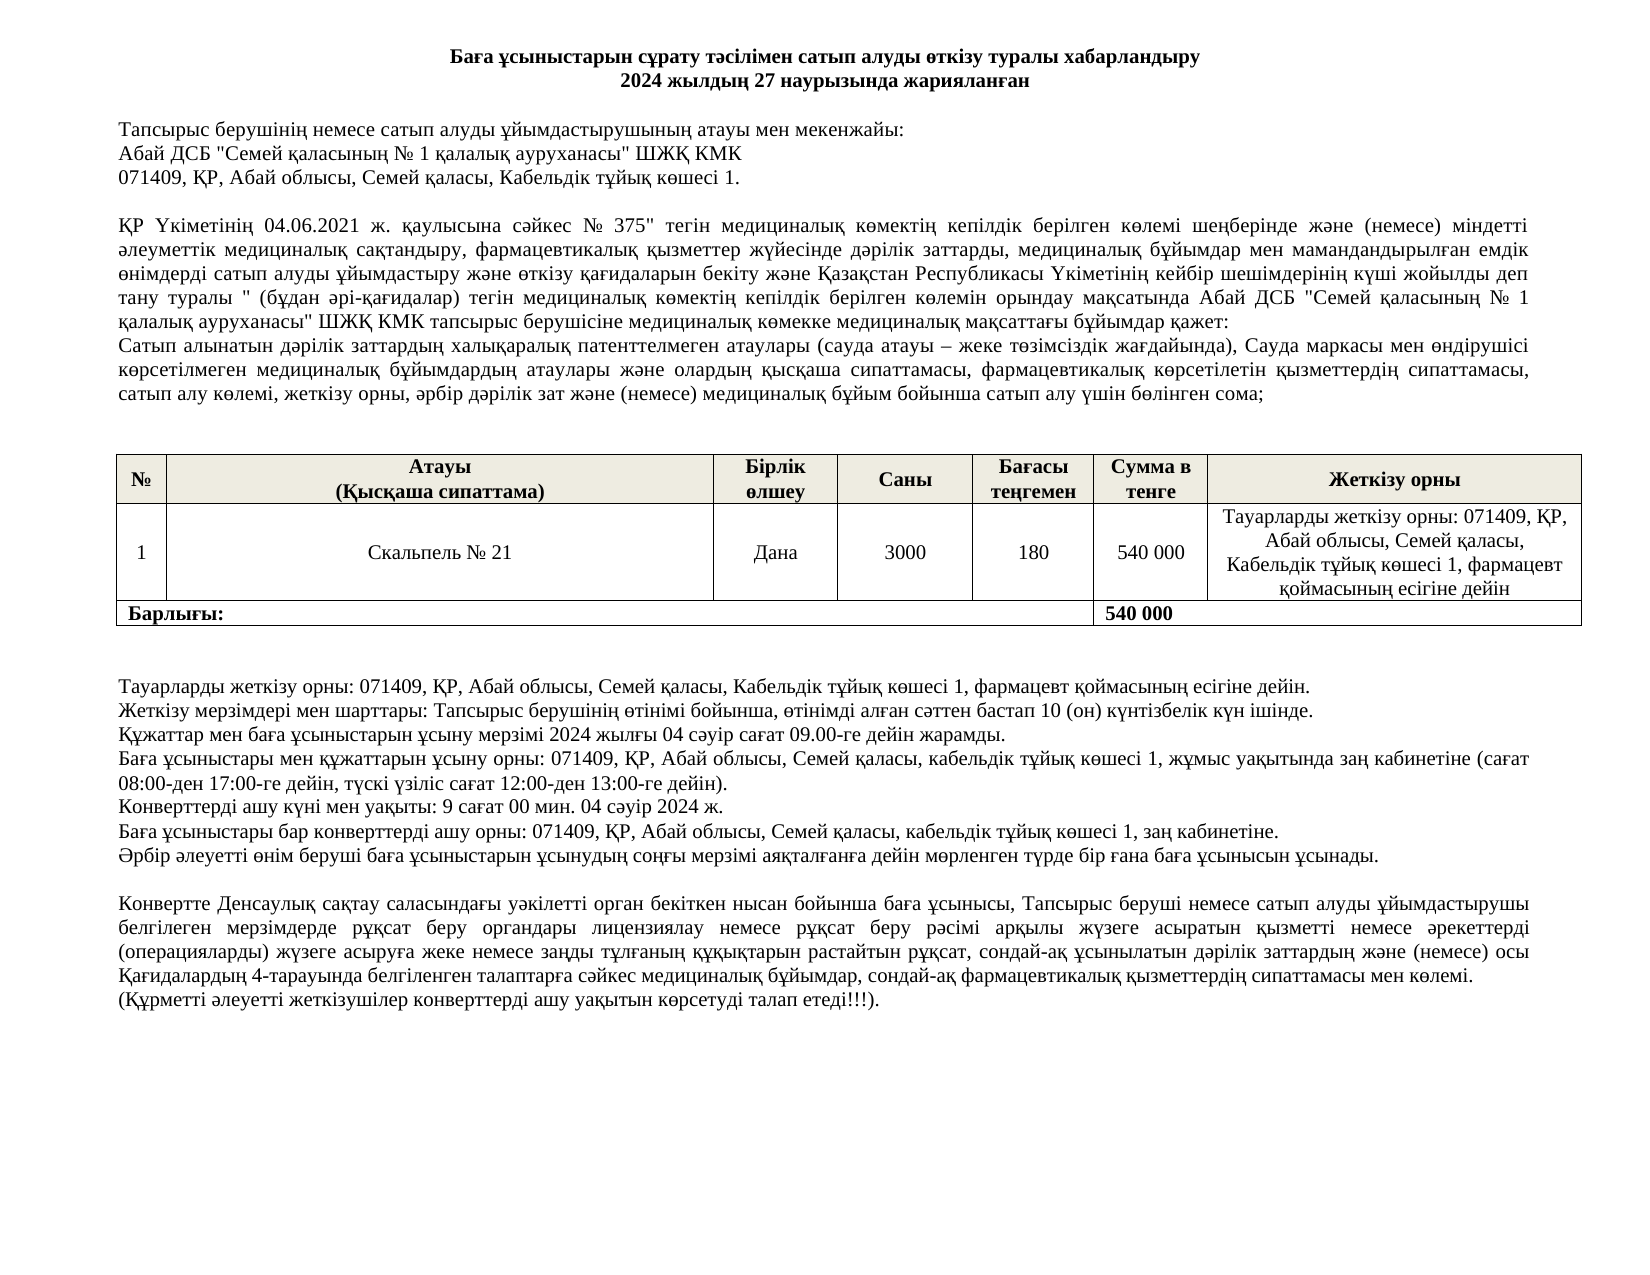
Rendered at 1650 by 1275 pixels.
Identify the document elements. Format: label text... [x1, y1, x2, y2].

table_cell 180 [973, 504, 1093, 600]
table_header Сумма в тенге [1094, 455, 1207, 503]
table_cell Тауарларды жеткізу орны: 071409, ҚР, Абай облысы, Семей қаласы, Кабельдік тұйық көшесі 1, фармацевт қоймасының есігіне дейін [1208, 504, 1581, 600]
text Баға ұсыныстары мен құжаттарын ұсыну орны: 071409, ҚР, Абай облысы, Семей қаласы, кабельдік тұйық көшесі 1, жұмыс уақытында заң кабинетіне (сағат 08:00-ден 17:00-ге дейін, түскі үзіліс сағат 12:00-ден 13:00-ге дейін). [118, 746, 1532, 794]
text 071409, ҚР, Абай облысы, Семей қаласы, Кабельдік тұйық көшесі 1. [118, 165, 1532, 189]
table_cell Барлығы: [117, 601, 1093, 625]
text Абай ДСБ "Семей қаласының № 1 қалалық ауруханасы" ШЖҚ КМК [118, 141, 1532, 165]
text ҚР Үкіметінің 04.06.2021 ж. қаулысына сәйкес № 375" тегін медициналық көмектің кепілдік берілген көлемі шеңберінде және (немесе) міндетті әлеуметтік медициналық сақтандыру, фармацевтикалық қызметтер жүйесінде дәрілік заттарды, медициналық бұйымдар мен мамандандырылған емдік өнімдерді сатып алуды ұйымдастыру және өткізу қағидаларын бекіту және Қазақстан Республикасы Үкіметінің кейбір шешімдерінің күші жойылды деп тану туралы " (бұдан әрі-қағидалар) тегін медициналық көмектің кепілдік берілген көлемін орындау мақсатында Абай ДСБ "Семей қаласының № 1 қалалық ауруханасы" ШЖҚ КМК тапсырыс берушісіне медициналық көмекке медициналық мақсаттағы бұйымдар қажет: [118, 213, 1532, 333]
text Тапсырыс берушінің немесе сатып алуды ұйымдастырушының атауы мен мекенжайы: [118, 117, 1532, 141]
table_cell 3000 [838, 504, 972, 600]
text Құжаттар мен баға ұсыныстарын ұсыну мерзімі 2024 жылғы 04 сәуір сағат 09.00-ге дейін жарамды. [118, 722, 1532, 746]
text 2024 жылдың 27 наурызында жарияланған [118, 68, 1532, 92]
table_cell Дана [714, 504, 837, 600]
text Әрбір әлеуетті өнім беруші баға ұсыныстарын ұсынудың соңғы мерзімі аяқталғанға дейін мөрленген түрде бір ғана баға ұсынысын ұсынады. [118, 843, 1532, 867]
table_cell Скальпель № 21 [167, 504, 713, 600]
table_cell 540 000 [1094, 504, 1207, 600]
table_header Саны [838, 455, 972, 503]
text Жеткізу мерзімдері мен шарттары: Тапсырыс берушінің өтінімі бойынша, өтінімді алған сәттен бастап 10 (он) күнтізбелік күн ішінде. [118, 698, 1532, 722]
text Баға ұсыныстары бар конверттерді ашу орны: 071409, ҚР, Абай облысы, Семей қаласы, кабельдік тұйық көшесі 1, заң кабинетіне. [118, 818, 1532, 843]
table_header Бағасы теңгемен [973, 455, 1093, 503]
text Конвертте Денсаулық сақтау саласындағы уәкілетті орган бекіткен нысан бойынша баға ұсынысы, Тапсырыс беруші немесе сатып алуды ұйымдастырушы белгілеген мерзімдерде рұқсат беру органдары лицензиялау немесе рұқсат беру рәсімі арқылы жүзеге асыратын қызметті немесе әрекеттерді (операцияларды) жүзеге асыруға жеке немесе заңды тұлғаның құқықтарын растайтын рұқсат, сондай-ақ ұсынылатын дәрілік заттардың және (немесе) осы Қағидалардың 4-тарауында белгіленген талаптарға сәйкес медициналық бұйымдар, сондай-ақ фармацевтикалық қызметтердің сипаттамасы мен көлемі. [118, 891, 1532, 987]
text Тауарларды жеткізу орны: 071409, ҚР, Абай облысы, Семей қаласы, Кабельдік тұйық көшесі 1, фармацевт қоймасының есігіне дейін. [118, 674, 1532, 698]
text Баға ұсыныстарын сұрату тәсілімен сатып алуды өткізу туралы хабарландыру [118, 44, 1532, 68]
text Сатып алынатын дәрілік заттардың халықаралық патенттелмеген атаулары (сауда атауы – жеке төзімсіздік жағдайында), Сауда маркасы мен өндірушісі көрсетілмеген медициналық бұйымдардың атаулары және олардың қысқаша сипаттамасы, фармацевтикалық көрсетілетін қызметтердің сипаттамасы, сатып алу көлемі, жеткізу орны, әрбір дәрілік зат және (немесе) медициналық бұйым бойынша сатып алу үшін бөлінген сома; [118, 333, 1532, 405]
table_cell 540 000 [1094, 601, 1581, 625]
table_header № [117, 455, 166, 503]
table_cell 1 [117, 504, 166, 600]
table_header Бірлік өлшеу [714, 455, 837, 503]
table_header Жеткізу орны [1208, 455, 1581, 503]
table_header Атауы (Қысқаша сипаттама) [167, 455, 713, 503]
text Конверттерді ашу күні мен уақыты: 9 сағат 00 мин. 04 сәуір 2024 ж. [118, 794, 1532, 818]
text (Құрметті әлеуетті жеткізушілер конверттерді ашу уақытын көрсетуді талап етеді!!!). [118, 987, 1532, 1011]
